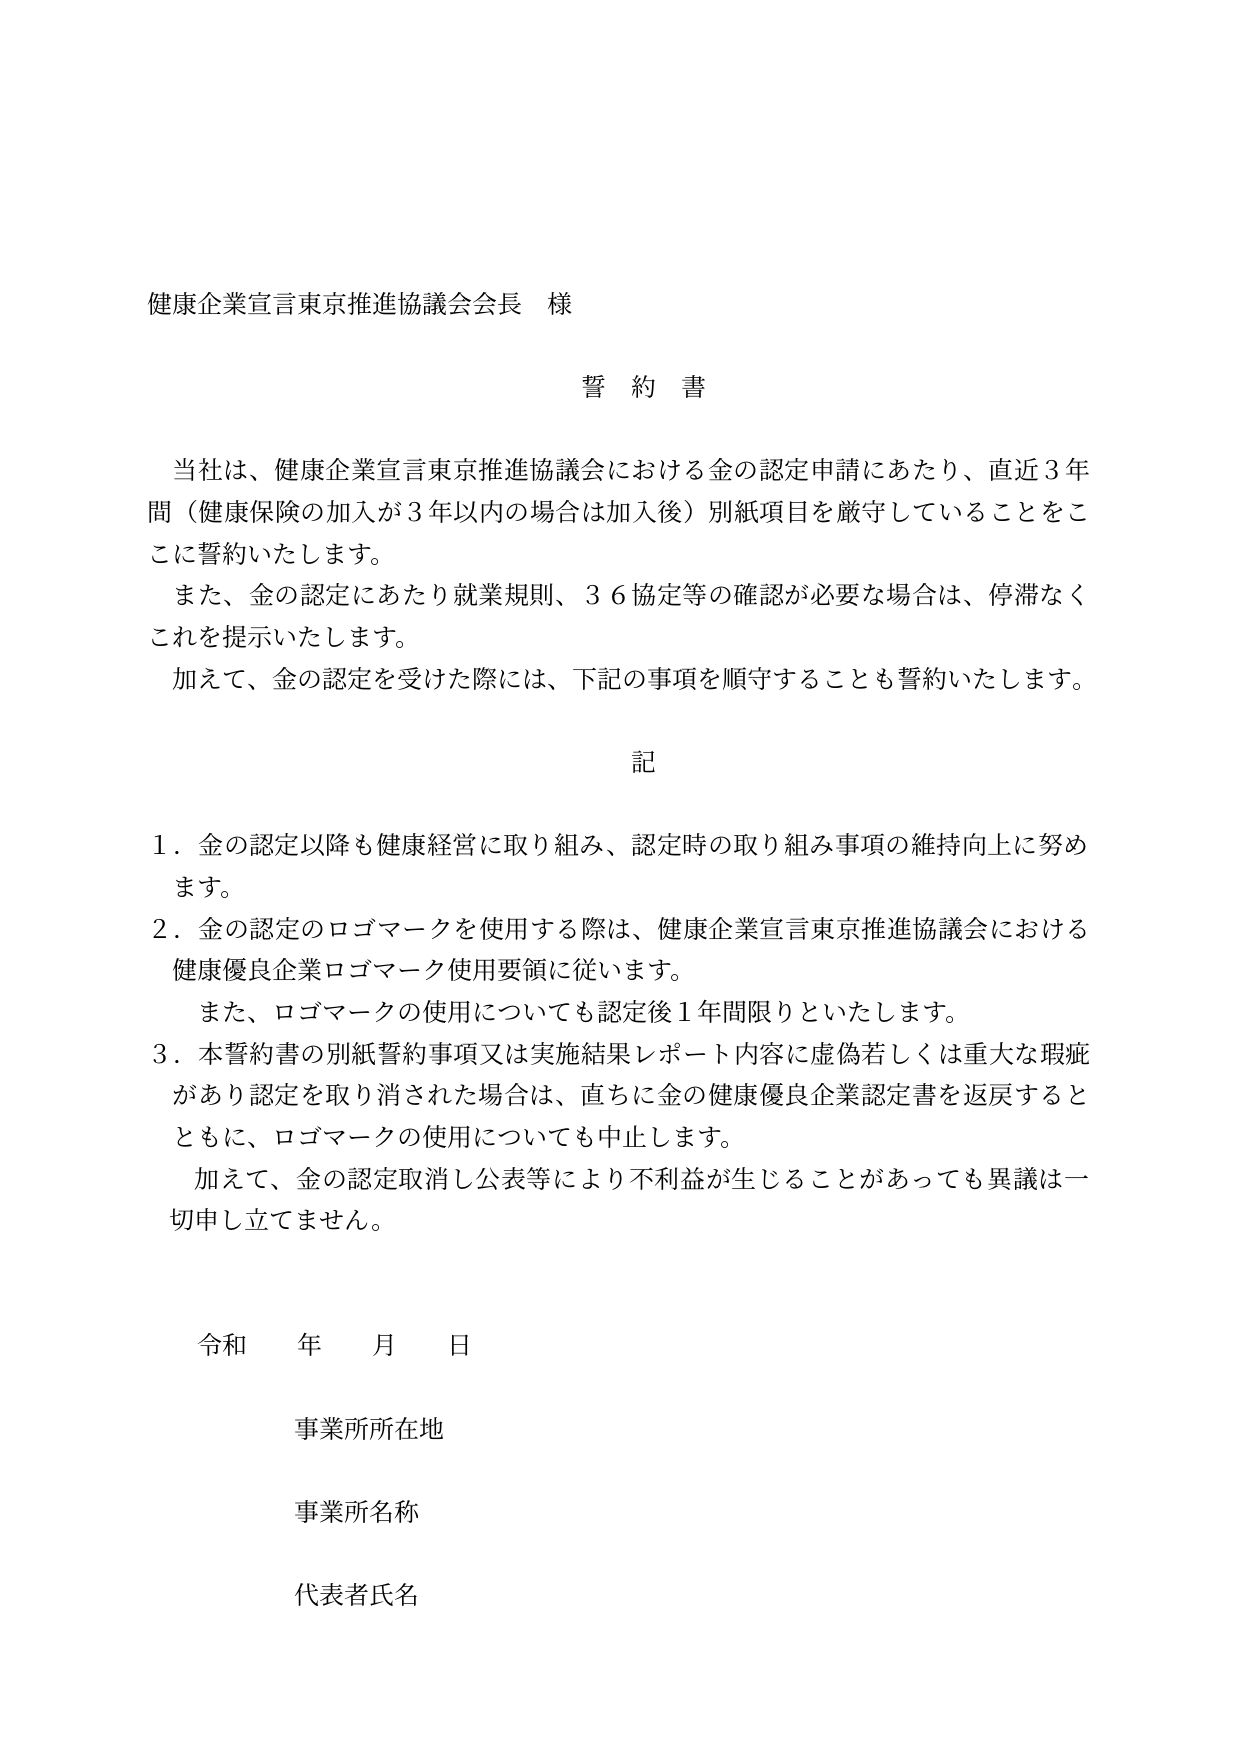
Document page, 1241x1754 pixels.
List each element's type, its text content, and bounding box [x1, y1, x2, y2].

text ２．金の認定のロゴマークを使用する際は、健康企業宣言東京推進協議会における健康優良企業ロゴマーク使用要領に従います。 [148, 906, 1092, 990]
text また、金の認定にあたり就業規則、３６協定等の確認が必要な場合は、停滞なくこれを提示いたします。 [148, 573, 1092, 656]
text 加えて、金の認定を受けた際には、下記の事項を順守することも誓約いたします。 [148, 656, 1092, 698]
text 事業所名称 [169, 1490, 1092, 1531]
text 誓 約 書 [169, 365, 1092, 406]
text 令和 年 月 日 [148, 1323, 1092, 1365]
text 加えて、金の認定取消し公表等により不利益が生じることがあっても異議は一切申し立てません。 [169, 1156, 1092, 1240]
text 当社は、健康企業宣言東京推進協議会における金の認定申請にあたり、直近３年間（健康保険の加入が３年以内の場合は加入後）別紙項目を厳守していることをここに誓約いたします。 [148, 448, 1092, 573]
text ３．本誓約書の別紙誓約事項又は実施結果レポート内容に虚偽若しくは重大な瑕疵があり認定を取り消された場合は、直ちに金の健康優良企業認定書を返戻するとともに、ロゴマークの使用についても中止します。 [148, 1031, 1092, 1156]
text 事業所所在地 [169, 1406, 1092, 1448]
text 健康企業宣言東京推進協議会会長 様 [148, 281, 1092, 323]
text 代表者氏名 [169, 1573, 1092, 1615]
text １．金の認定以降も健康経営に取り組み、認定時の取り組み事項の維持向上に努めます。 [148, 823, 1092, 906]
text また、ロゴマークの使用についても認定後１年間限りといたします。 [148, 990, 1092, 1031]
text 記 [169, 740, 1092, 781]
